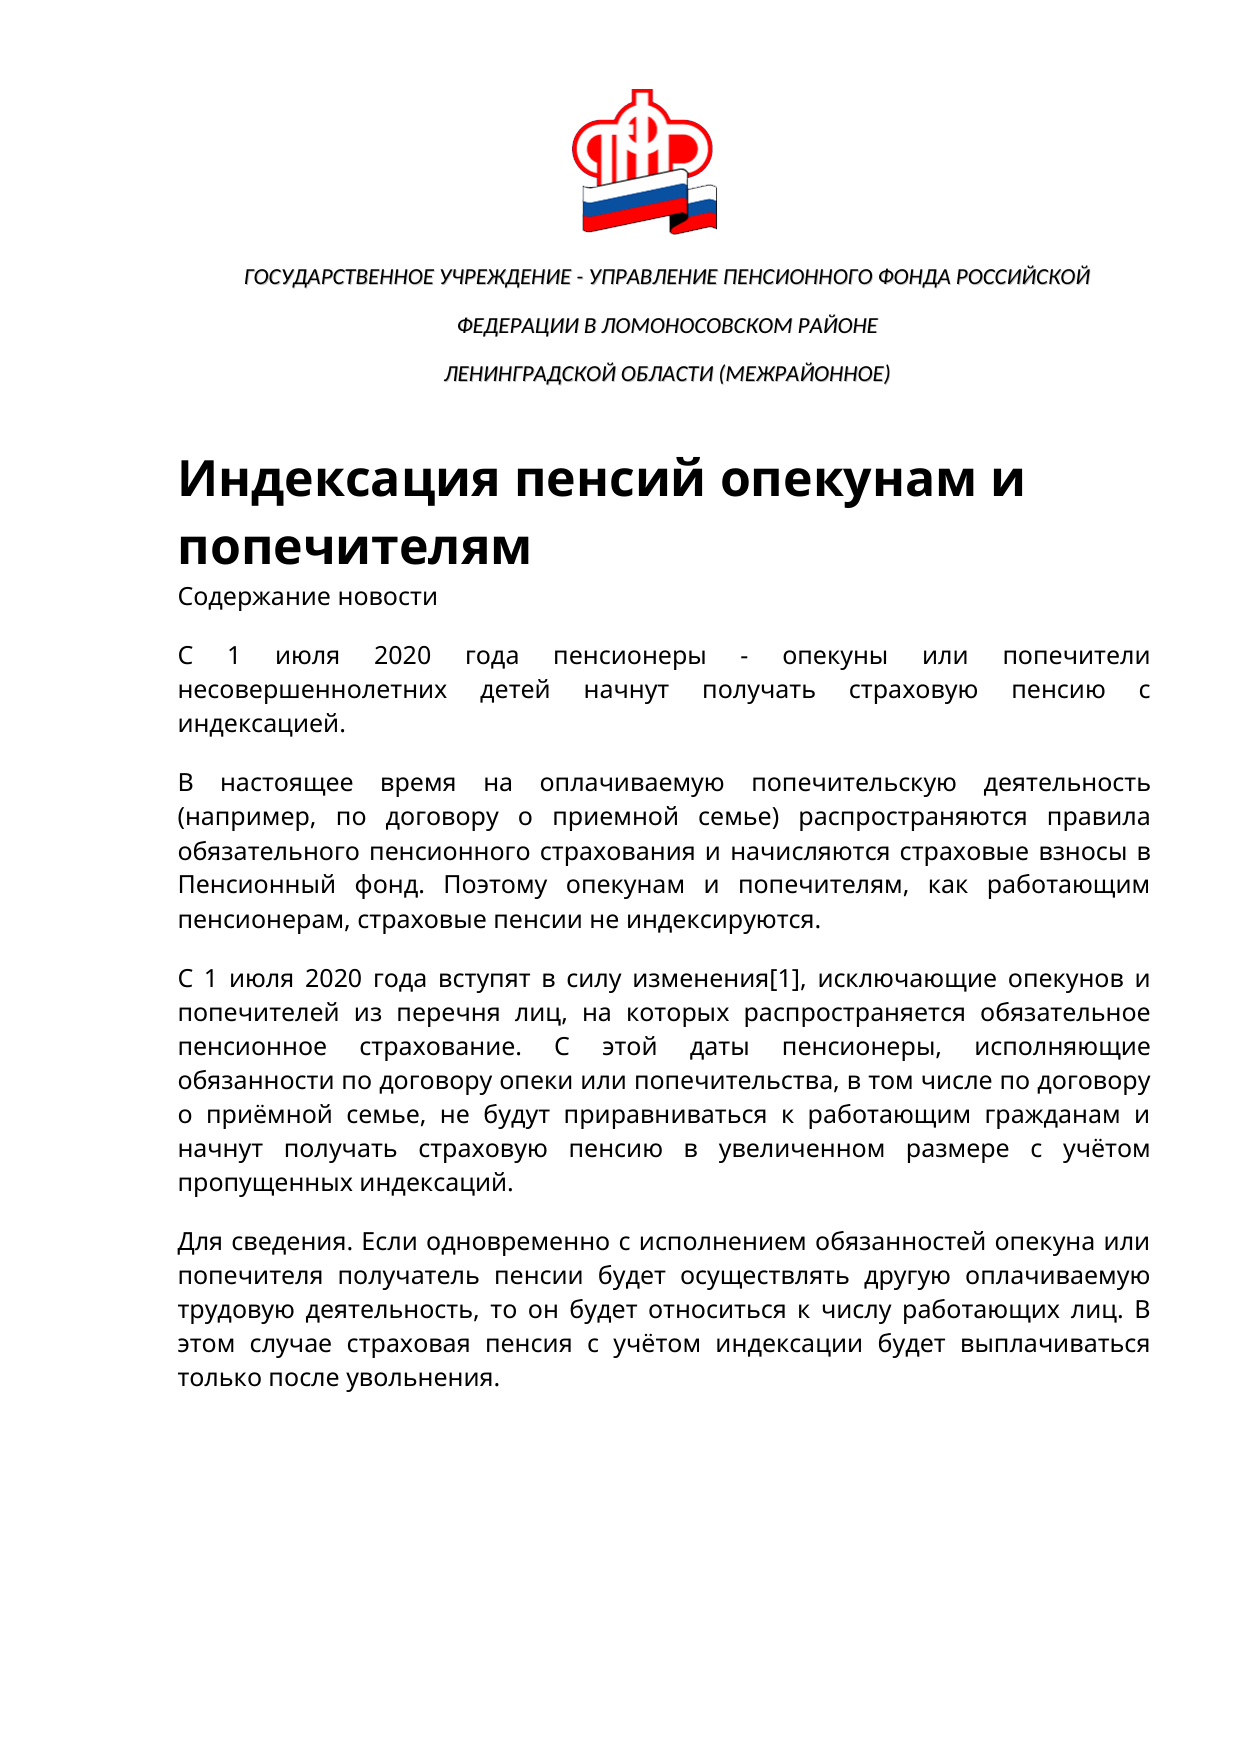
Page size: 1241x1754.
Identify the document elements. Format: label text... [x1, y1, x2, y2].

text Федерации в ЛОМОНОСОВСКОМ РАЙОНЕ [189, 311, 1146, 339]
text С 1 июля 2020 года вступят в силу изменения[1], исключающие опекунов и попечителей из перечня лиц, на которых распространяется обязательное пенсионное страхование. С этой даты пенсионеры, исполняющие обязанности по договору опеки или попечительства, в том числе по договору о приёмной семье, не будут приравниваться к работающим гражданам и начнут получать страховую пенсию в увеличенном размере с учётом пропущенных индексаций. [177, 960, 1152, 1199]
picture [571, 89, 718, 236]
text ГОСУДАРСТВЕННОЕ УЧРЕЖДЕНИЕ - Управление Пенсионного фонда Российской [189, 262, 1146, 290]
text В настоящее время на оплачиваемую попечительскую деятельность (например, по договору о приемной семье) распространяются правила обязательного пенсионного страхования и начисляются страховые взносы в Пенсионный фонд. Поэтому опекунам и попечителям, как работающим пенсионерам, страховые пенсии не индексируются. [177, 765, 1152, 935]
text С 1 июля 2020 года пенсионеры - опекуны или попечители несовершеннолетних детей начнут получать страховую пенсию с индексацией. [177, 638, 1152, 740]
text Содержание новости [177, 579, 1152, 613]
text Ленинградской области (МЕЖРАЙОННОЕ) [189, 359, 1146, 388]
text Для сведения. Если одновременно с исполнением обязанностей опекуна или попечителя получатель пенсии будет осуществлять другую оплачиваемую трудовую деятельность, то он будет относиться к числу работающих лиц. В этом случае страховая пенсия с учётом индексации будет выплачиваться только после увольнения. [177, 1224, 1152, 1394]
text Индексация пенсий опекунам и попечителям [177, 442, 1152, 579]
